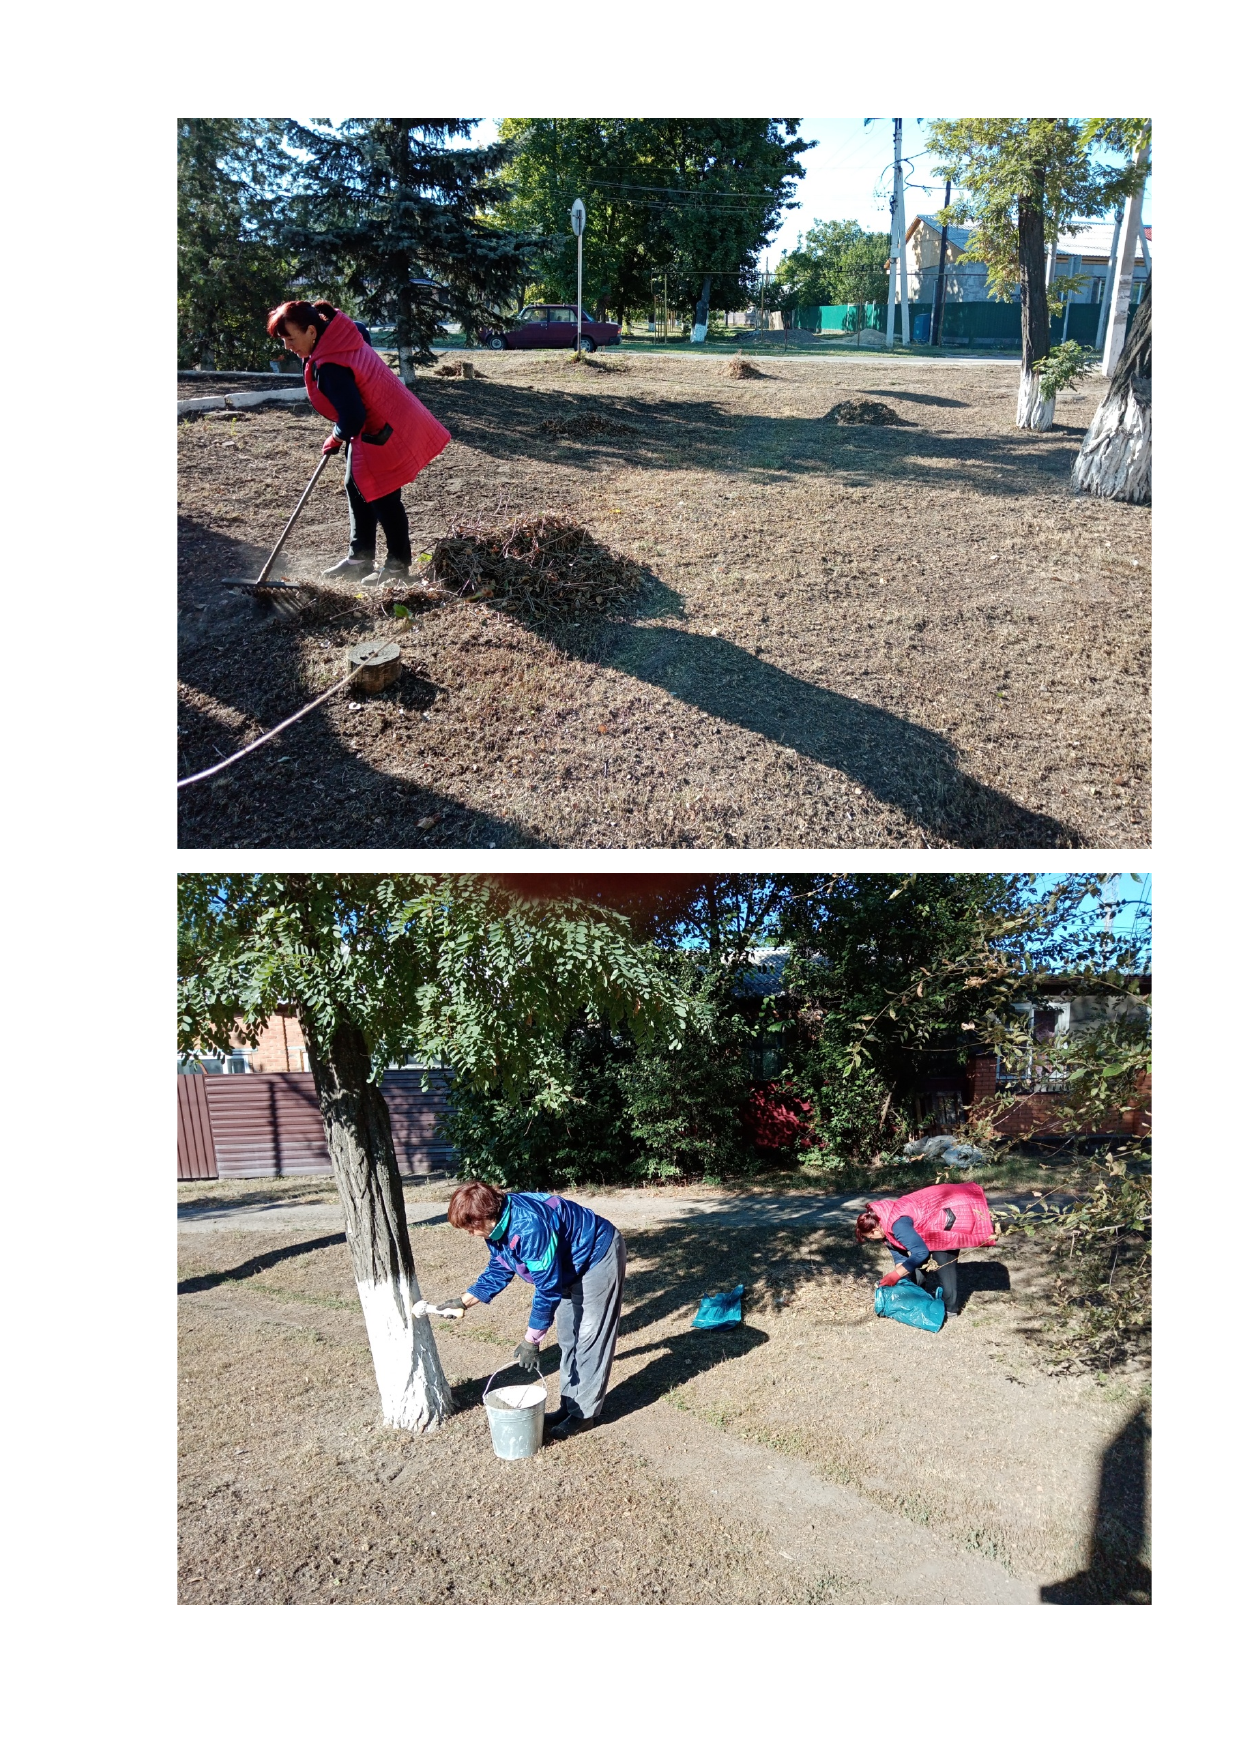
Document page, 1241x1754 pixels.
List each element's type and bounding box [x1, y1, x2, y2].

picture [177, 118, 1152, 849]
picture [177, 873, 1152, 1605]
